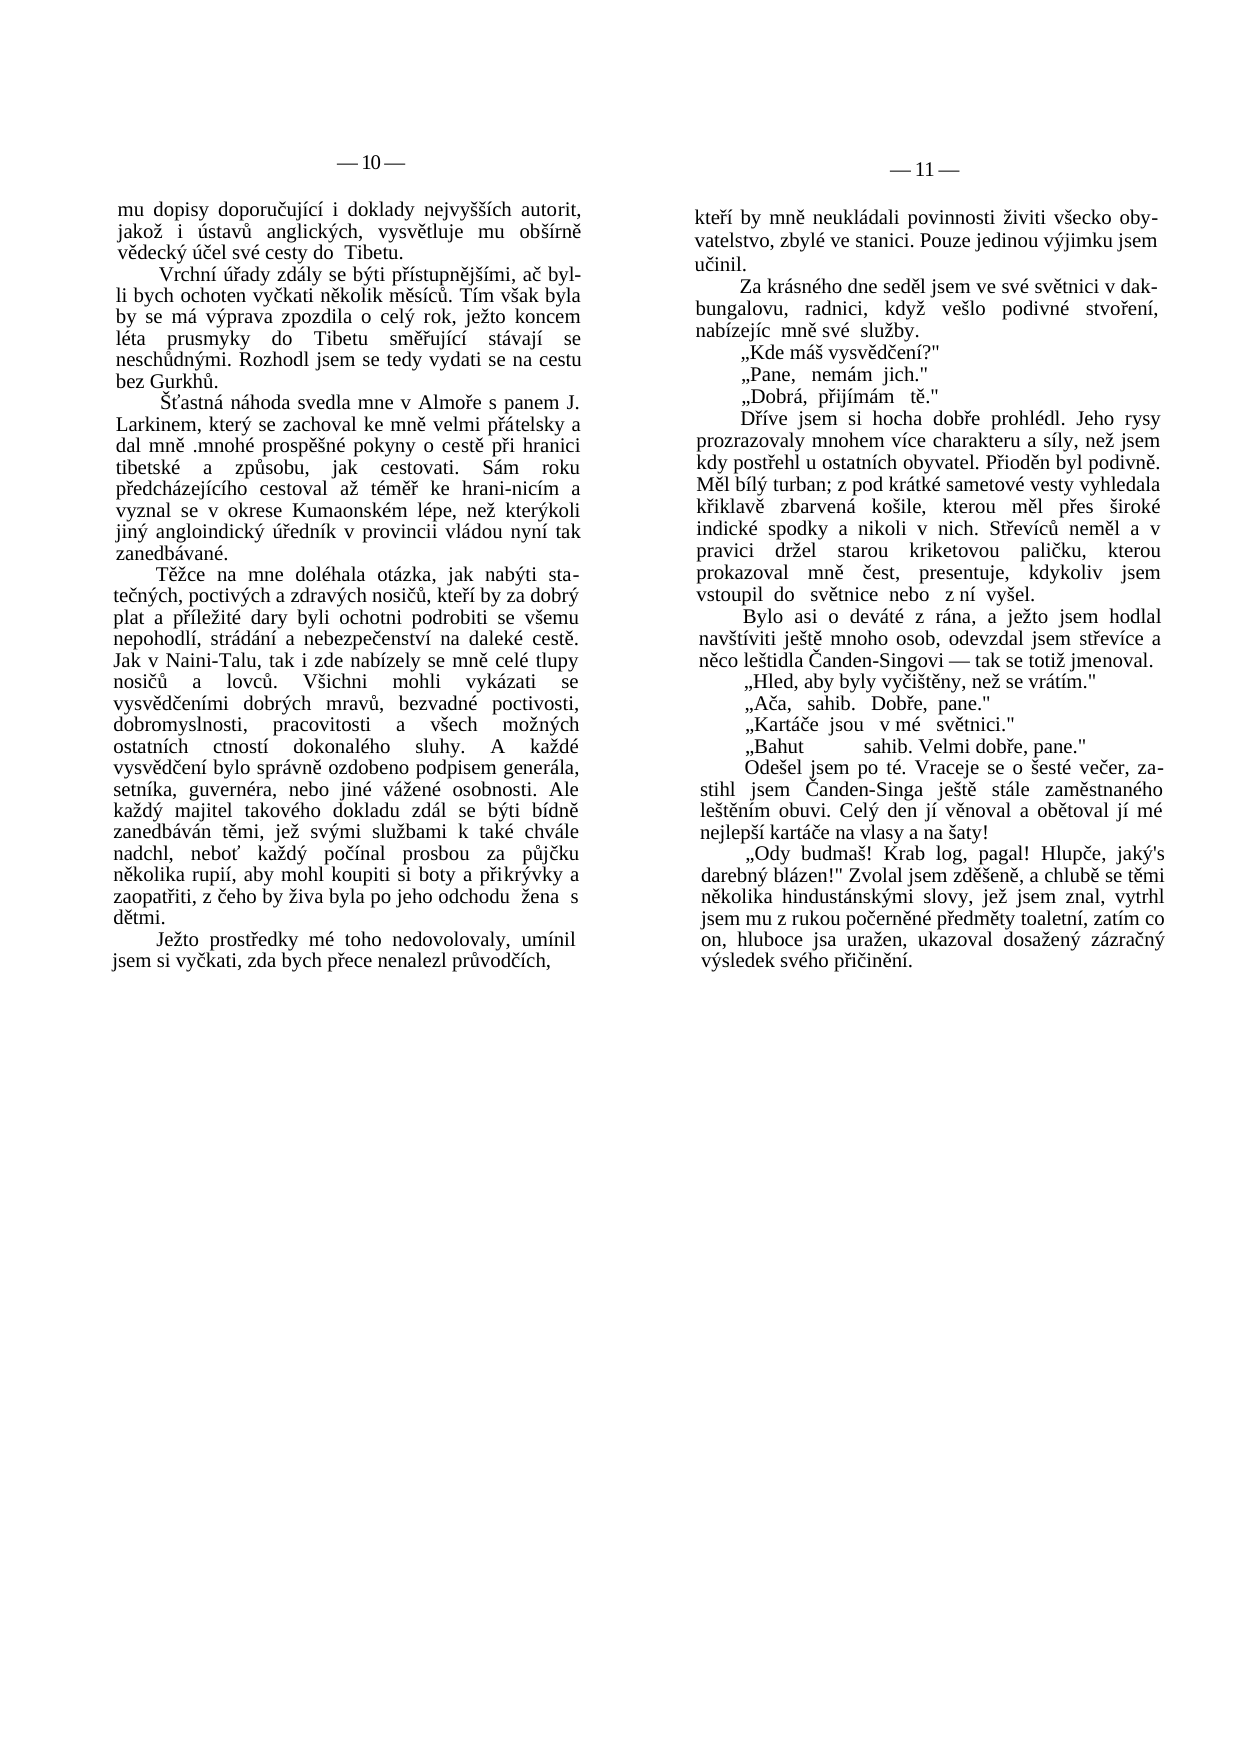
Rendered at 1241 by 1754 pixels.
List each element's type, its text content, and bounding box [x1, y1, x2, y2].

text „Bahut sahib. Velmi dobře, pane." [745, 736, 1165, 758]
text Bylo asi o deváté z rána, a ježto jsem hodlal navštíviti ještě mnoho osob, odevzdal jsem střevíce a něco leštidla Čanden-Singovi — tak se totiž jmenoval. [699, 606, 1162, 672]
text Dříve jsem si hocha dobře prohlédl. Jeho rysy prozrazovaly mnohem více charakteru a síly, než jsem kdy postřehl u ostatních obyvatel. Přioděn byl podivně. Měl bílý turban; z pod krátké sametové vesty vyhledala křiklavě zbarvená košile, kterou měl přes široké indické spodky a nikoli v nich. Střevíců neměl a v pravici držel starou kriketovou paličku, kterou prokazoval mně čest, presentuje, kdykoliv jsem vstoupil do světnice nebo z ní vyšel. [696, 408, 1161, 606]
text — 11 — [694, 157, 1156, 181]
text Za krásného dne seděl jsem ve své světnici v dak-bungalovu, radnici, když vešlo podivné stvoření, nabízejíc mně své služby. [695, 276, 1158, 342]
text „Pane, nemám jich." [741, 364, 1165, 386]
text Šťastná náhoda svedla mne v Almoře s panem J. Larkinem, který se zachoval ke mně velmi přátelsky a dal mně .mnohé prospěšné pokyny o cestě při hranici tibetské a způsobu, jak cestovati. Sám roku předcházejícího cestoval až téměř ke hrani-nicím a vyznal se v okrese Kumaonském lépe, než kterýkoli jiný angloindický úředník v provincii vládou nyní tak zanedbávané. [116, 393, 581, 564]
text „Ača, sahib. Dobře, pane." [744, 693, 1165, 715]
text Ježto prostředky mé toho nedovolovaly, umínil jsem si vyčkati, zda bych přece nenalezl průvodčích, [112, 929, 576, 972]
text mu dopisy doporučující i doklady nejvyšších autorit, jakož i ústavů anglických, vysvětluje mu obšírně vědecký účel své cesty do Tibetu. [117, 199, 581, 264]
text kteří by mně neukládali povinnosti živiti všecko obyvatelstvo, zbylé ve stanici. Pouze jedinou výjimku jsem učinil. [694, 206, 1158, 276]
text Vrchní úřady zdály se býti přístupnějšími, ač byl-li bych ochoten vyčkati několik měsíců. Tím však byla by se má výprava zpozdila o celý rok, ježto koncem léta prusmyky do Tibetu směřující stávají se neschůdnými. Rozhodl jsem se tedy vydati se na cestu bez Gurkhů. [116, 264, 582, 393]
text Odešel jsem po té. Vraceje se o šesté večer, zastihl jsem Čanden-Singa ještě stále zaměstnaného leštěním obuvi. Celý den jí věnoval a obětoval jí mé nejlepší kartáče na vlasy a na šaty! [700, 758, 1164, 843]
text „Kde máš vysvědčení?" [740, 342, 1165, 364]
text „Dobrá, přijímám tě." [741, 386, 1165, 408]
text „Kartáče jsou v mé světnici." [745, 715, 1165, 736]
text Těžce na mne doléhala otázka, jak nabýti statečných, poctivých a zdravých nosičů, kteří by za dobrý plat a příležité dary byli ochotni podrobiti se všemu nepohodlí, strádání a nebezpečenství na daleké cestě. Jak v Naini-Talu, tak i zde nabízely se mně celé tlupy nosičů a lovců. Všichni mohli vykázati se vysvědčeními dobrých mravů, bezvadné poctivosti, dobromyslnosti, pracovitosti a všech možných ostatních ctností dokonalého sluhy. A každé vysvědčení bylo správně ozdobeno podpisem generála, setníka, guvernéra, nebo jiné vážené osobnosti. Ale každý majitel takového dokladu zdál se býti bídně zanedbáván těmi, jež svými službami k také chvále nadchl, neboť každý počínal prosbou za půjčku několika rupií, aby mohl koupiti si boty a přikrývky a zaopatřiti, z čeho by živa byla po jeho odchodu žena s dětmi. [113, 564, 579, 929]
text „Hled, aby byly vyčištěny, než se vrátím." [744, 672, 1165, 693]
text — 10 — [117, 150, 581, 174]
text „Ody budmaš! Krab log, pagal! Hlupče, jaký's darebný blázen!" Zvolal jsem zděšeně, a chlubě se těmi několika hindustánskými slovy, jež jsem znal, vytrhl jsem mu z rukou počerněné předměty toaletní, zatím co on, hluboce jsa uražen, ukazoval dosažený zázračný výsledek svého přičinění. [701, 843, 1165, 972]
